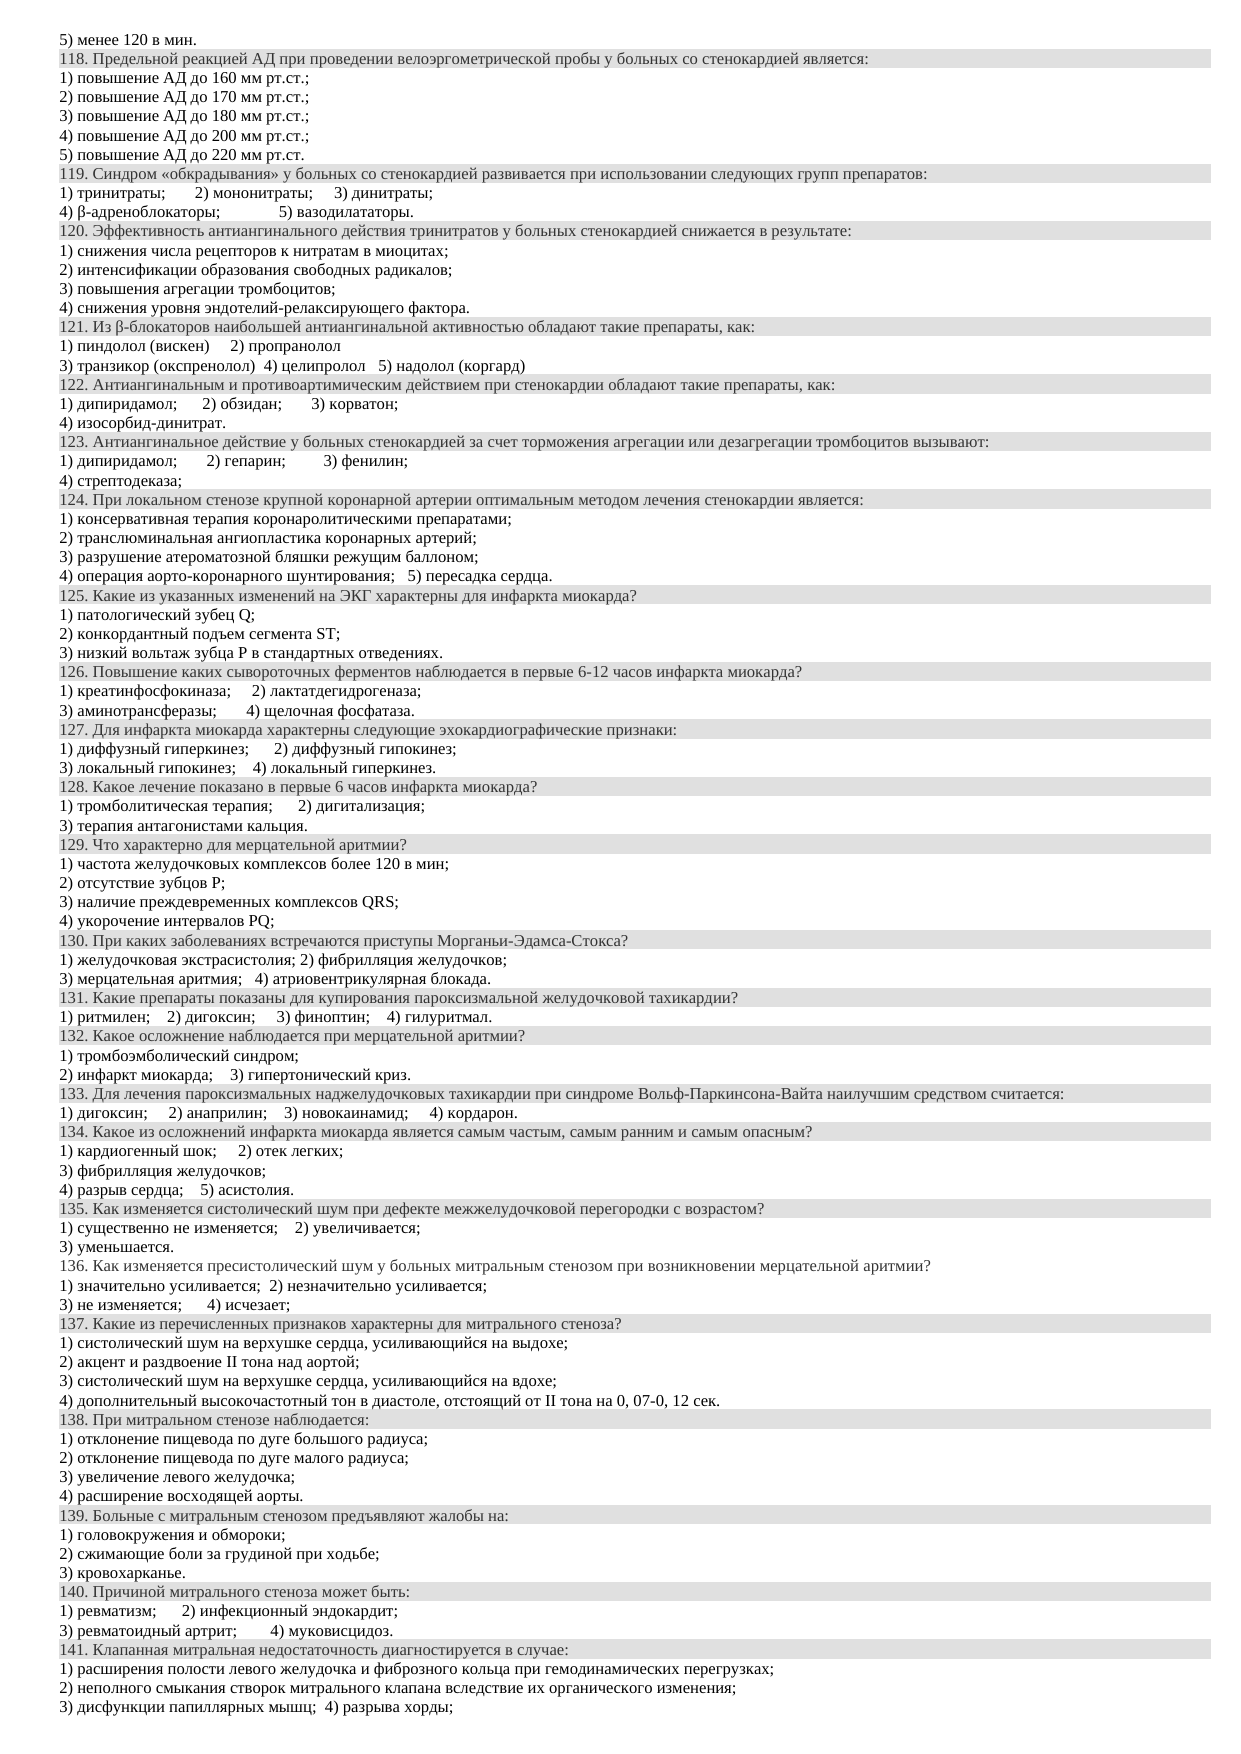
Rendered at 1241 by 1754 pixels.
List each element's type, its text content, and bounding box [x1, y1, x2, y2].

text 1) патологический зубец Q; [59, 604, 1211, 624]
text 1) дипиридамол; 2) обзидан; 3) корватон; [59, 394, 1211, 413]
text 124. При локальном стенозе крупной коронарной артерии оптимальным методом лечения стенокардии является: [59, 489, 1211, 509]
text 2) конкордантный подъем сегмента ST; [59, 624, 1211, 643]
text 140. Причиной митрального стеноза может быть: [59, 1582, 1211, 1601]
text 123. Антиангинальное действие у больных стенокардией за счет торможения агрегации или дезагрегации тромбоцитов вызывают: [59, 432, 1211, 451]
text 3) не изменяется; 4) исчезает; [59, 1294, 1211, 1314]
text 131. Какие препараты показаны для купирования пароксизмальной желудочковой тахикардии? [59, 988, 1211, 1007]
text 1) дигоксин; 2) анаприлин; 3) новокаинамид; 4) кордарон. [59, 1103, 1211, 1122]
text 3) кровохарканье. [59, 1563, 1211, 1582]
text 1) ревматизм; 2) инфекционный эндокардит; [59, 1601, 1211, 1620]
text 2) инфаркт миокарда; 3) гипертонический криз. [59, 1064, 1211, 1084]
text 3) терапия антагонистами кальция. [59, 815, 1211, 834]
text 3) мерцательная аритмия; 4) атриовентрикулярная блокада. [59, 969, 1211, 988]
text 4) изосорбид-динитрат. [59, 413, 1211, 432]
text 121. Из β-блокаторов наибольшей антиангинальной активностью обладают такие препараты, как: [59, 317, 1211, 336]
text 5) повышение АД до 220 мм рт.ст. [59, 144, 1211, 164]
text 120. Эффективность антиангинального действия тринитратов у больных стенокардией снижается в результате: [59, 221, 1211, 240]
text 2) повышение АД до 170 мм рт.ст.; [59, 87, 1211, 106]
text 1) тромбоэмболический синдром; [59, 1045, 1211, 1064]
text 127. Для инфаркта миокарда характерны следующие эхокардиографические признаки: [59, 719, 1211, 739]
text 139. Больные с митральным стенозом предъявляют жалобы на: [59, 1505, 1211, 1524]
text 4) укорочение интервалов PQ; [59, 911, 1211, 930]
text 3) ревматоидный артрит; 4) муковисцидоз. [59, 1620, 1211, 1639]
text 1) значительно усиливается; 2) незначительно усиливается; [59, 1275, 1211, 1294]
text 122. Антиангинальным и противоартимическим действием при стенокардии обладают такие препараты, как: [59, 374, 1211, 394]
text 1) отклонение пищевода по дуге большого радиуса; [59, 1429, 1211, 1448]
text 4) повышение АД до 200 мм рт.ст.; [59, 125, 1211, 144]
text 2) неполного смыкания створок митрального клапана вследствие их органического изменения; [59, 1678, 1211, 1697]
text 1) тринитраты; 2) мононитраты; 3) динитраты; [59, 183, 1211, 202]
text 1) головокружения и обмороки; [59, 1524, 1211, 1544]
text 2) интенсификации образования свободных радикалов; [59, 259, 1211, 279]
text 132. Какое осложнение наблюдается при мерцательной аритмии? [59, 1026, 1211, 1045]
text 4) дополнительный высокочастотный тон в диастоле, отстоящий от II тона на 0, 07-0, 12 сек. [59, 1390, 1211, 1409]
text 2) акцент и раздвоение II тона над аортой; [59, 1352, 1211, 1371]
text 2) транслюминальная ангиопластика коронарных артерий; [59, 528, 1211, 547]
text 141. Клапанная митральная недостаточность диагностируется в случае: [59, 1639, 1211, 1659]
text 1) дипиридамол; 2) гепарин; 3) фенилин; [59, 451, 1211, 470]
text 119. Синдром «обкрадывания» у больных со стенокардией развивается при использовании следующих групп препаратов: [59, 164, 1211, 183]
text 4) расширение восходящей аорты. [59, 1486, 1211, 1505]
text 2) отклонение пищевода по дуге малого радиуса; [59, 1448, 1211, 1467]
text 3) разрушение атероматозной бляшки режущим баллоном; [59, 547, 1211, 566]
text 4) β-адреноблокаторы; 5) вазодилататоры. [59, 202, 1211, 221]
text 133. Для лечения пароксизмальных наджелудочковых тахикардии при синдроме Вольф-Паркинсона-Вайта наилучшим средством считается: [59, 1084, 1211, 1103]
text 3) повышения агрегации тромбоцитов; [59, 279, 1211, 298]
text 3) локальный гипокинез; 4) локальный гиперкинез. [59, 758, 1211, 777]
text 1) систолический шум на верхушке сердца, усиливающийся на выдохе; [59, 1333, 1211, 1352]
text 138. При митральном стенозе наблюдается: [59, 1409, 1211, 1429]
text 1) пиндолол (вискен) 2) пропранолол [59, 336, 1211, 355]
text 118. Предельной реакцией АД при проведении велоэргометрической пробы у больных со стенокардией является: [59, 49, 1211, 68]
text 3) уменьшается. [59, 1237, 1211, 1256]
text 129. Что характерно для мерцательной аритмии? [59, 834, 1211, 854]
text 1) снижения числа рецепторов к нитратам в миоцитах; [59, 240, 1211, 259]
text 3) фибрилляция желудочков; [59, 1160, 1211, 1179]
text 130. При каких заболеваниях встречаются приступы Морганьи-Эдамса-Стокса? [59, 930, 1211, 949]
text 134. Какое из осложнений инфаркта миокарда является самым частым, самым ранним и самым опасным? [59, 1122, 1211, 1141]
text 1) повышение АД до 160 мм рт.ст.; [59, 68, 1211, 87]
text 4) операция аорто-коронарного шунтирования; 5) пересадка сердца. [59, 566, 1211, 585]
text 136. Как изменяется пресистолический шум у больных митральным стенозом при возникновении мерцательной аритмии? [59, 1256, 1211, 1275]
text 3) наличие преждевременных комплексов QRS; [59, 892, 1211, 911]
text 1) желудочковая экстрасистолия; 2) фибрилляция желудочков; [59, 949, 1211, 969]
text 3) систолический шум на верхушке сердца, усиливающийся на вдохе; [59, 1371, 1211, 1390]
text 1) расширения полости левого желудочка и фиброзного кольца при гемодинамических перегрузках; [59, 1659, 1211, 1678]
text 3) низкий вольтаж зубца Р в стандартных отведениях. [59, 643, 1211, 662]
text 3) повышение АД до 180 мм рт.ст.; [59, 106, 1211, 125]
text 1) частота желудочковых комплексов более 120 в мин; [59, 854, 1211, 873]
text 125. Какие из указанных изменений на ЭКГ характерны для инфаркта миокарда? [59, 585, 1211, 604]
text 5) менее 120 в мин. [59, 29, 1211, 49]
text 1) диффузный гиперкинез; 2) диффузный гипокинез; [59, 739, 1211, 758]
text 4) снижения уровня эндотелий-релаксирующего фактора. [59, 298, 1211, 317]
text 4) стрептодеказа; [59, 470, 1211, 489]
text 3) транзикор (окспренолол) 4) целипролол 5) надолол (коргард) [59, 355, 1211, 374]
text 3) увеличение левого желудочка; [59, 1467, 1211, 1486]
text 1) кардиогенный шок; 2) отек легких; [59, 1141, 1211, 1160]
text 1) консервативная терапия коронаролитическими препаратами; [59, 509, 1211, 528]
text 1) ритмилен; 2) дигоксин; 3) финоптин; 4) гилуритмал. [59, 1007, 1211, 1026]
text 137. Какие из перечисленных признаков характерны для митрального стеноза? [59, 1314, 1211, 1333]
text 2) отсутствие зубцов Р; [59, 873, 1211, 892]
text 135. Как изменяется систолический шум при дефекте межжелудочковой перегородки с возрастом? [59, 1199, 1211, 1218]
text 128. Какое лечение показано в первые 6 часов инфаркта миокарда? [59, 777, 1211, 796]
text 2) сжимающие боли за грудиной при ходьбе; [59, 1544, 1211, 1563]
text 1) креатинфосфокиназа; 2) лактатдегидрогеназа; [59, 681, 1211, 700]
text 3) аминотрансферазы; 4) щелочная фосфатаза. [59, 700, 1211, 719]
text 126. Повышение каких сывороточных ферментов наблюдается в первые 6-12 часов инфаркта миокарда? [59, 662, 1211, 681]
text 1) тромболитическая терапия; 2) дигитализация; [59, 796, 1211, 815]
text 1) существенно не изменяется; 2) увеличивается; [59, 1218, 1211, 1237]
text 4) разрыв сердца; 5) асистолия. [59, 1179, 1211, 1199]
text 3) дисфункции папиллярных мышц; 4) разрыва хорды; [59, 1697, 1211, 1716]
